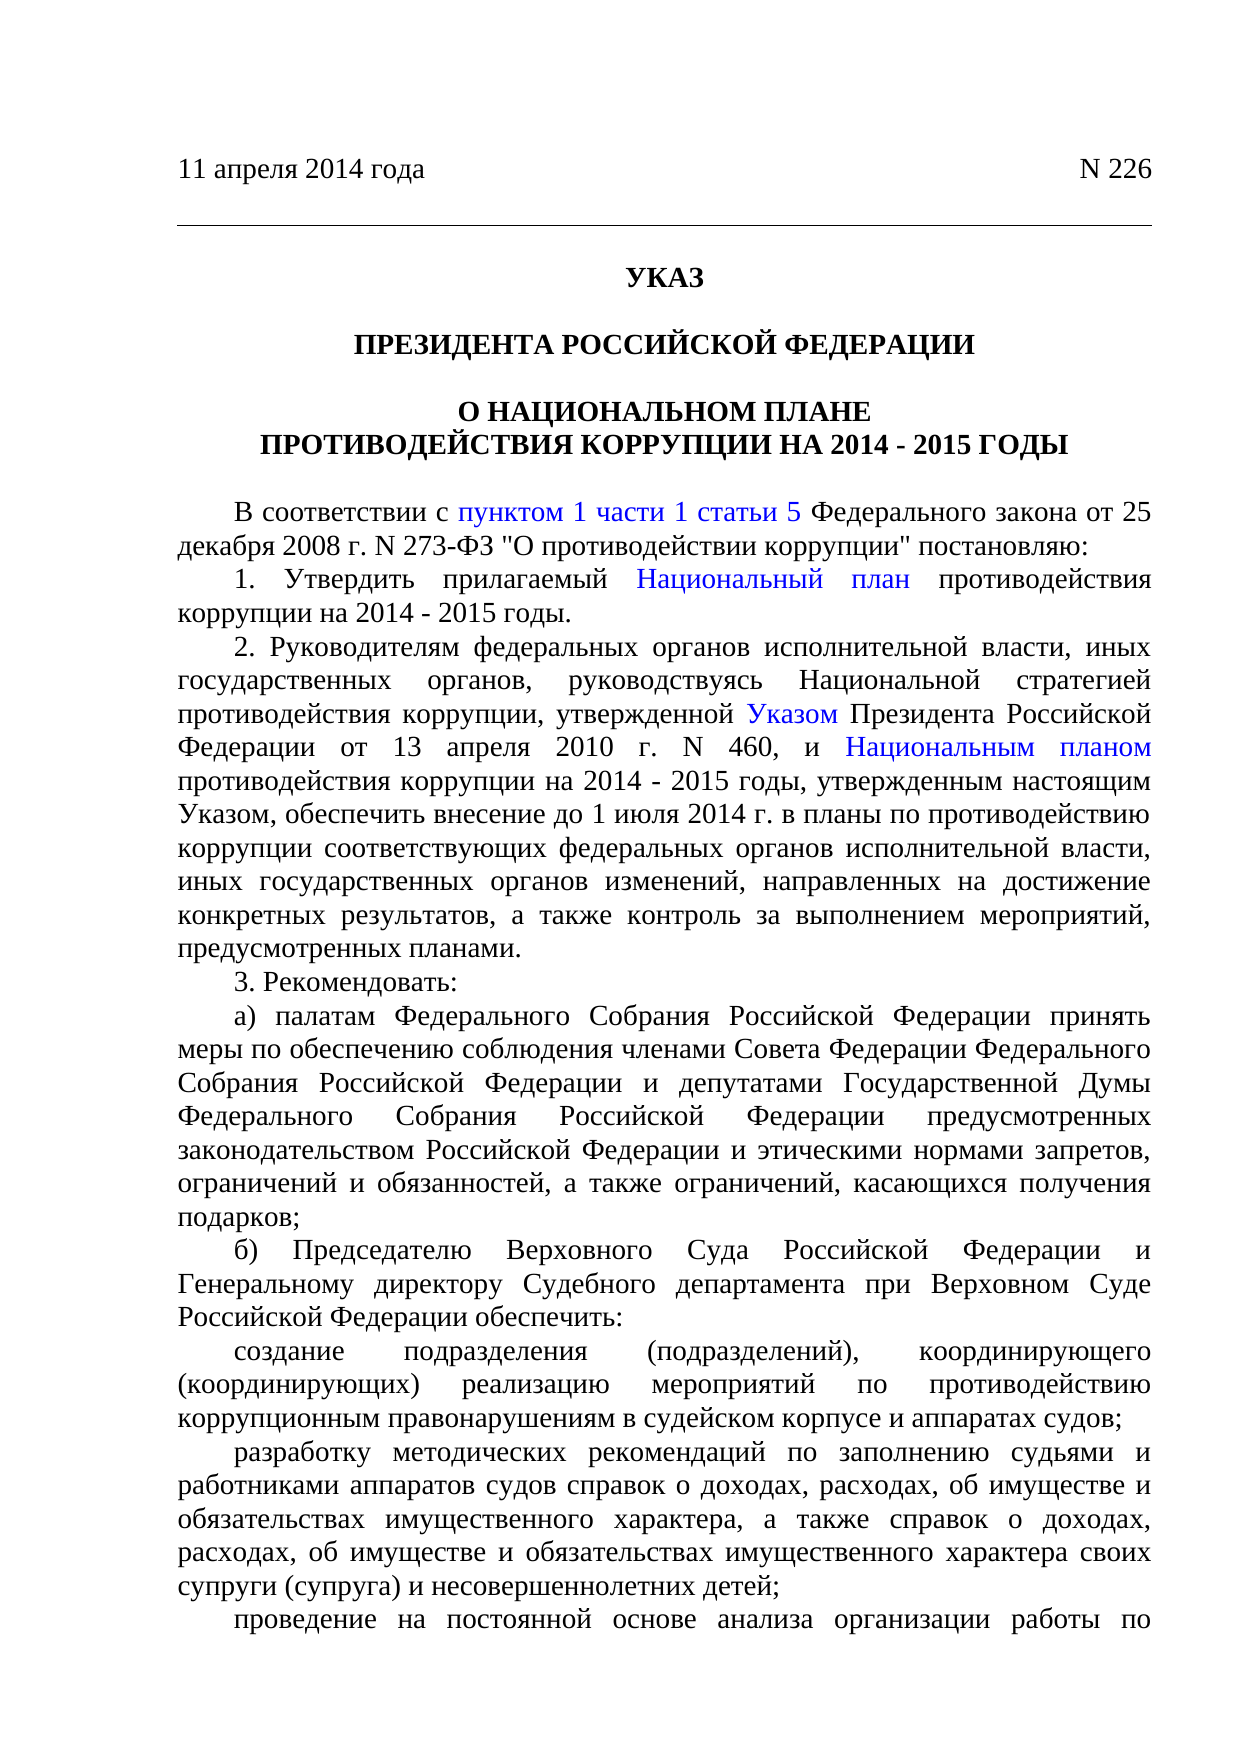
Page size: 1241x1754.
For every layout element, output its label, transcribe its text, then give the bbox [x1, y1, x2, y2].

text 2. Руководителям федеральных органов исполнительной власти, иных государственных органов, руководствуясь Национальной стратегией противодействия коррупции, утвержденной Указом Президента Российской Федерации от 13 апреля 2010 г. N 460, и Национальным планом противодействия коррупции на 2014 - 2015 годы, утвержденным настоящим Указом, обеспечить внесение до 1 июля 2014 г. в планы по противодействию коррупции соответствующих федеральных органов исполнительной власти, иных государственных органов изменений, направленных на достижение конкретных результатов, а также контроль за выполнением мероприятий, предусмотренных планами. [177, 629, 1152, 964]
text О НАЦИОНАЛЬНОМ ПЛАНЕ [177, 394, 1152, 427]
text В соответствии с пунктом 1 части 1 статьи 5 Федерального закона от 25 декабря 2008 г. N 273-ФЗ "О противодействии коррупции" постановляю: [177, 494, 1152, 562]
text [177, 1601, 1152, 1635]
text а) палатам Федерального Собрания Российской Федерации принять меры по обеспечению соблюдения членами Совета Федерации Федерального Собрания Российской Федерации и депутатами Государственной Думы Федерального Собрания Российской Федерации предусмотренных законодательством Российской Федерации и этическими нормами запретов, ограничений и обязанностей, а также ограничений, касающихся получения подарков; [177, 998, 1152, 1232]
text УКАЗ [177, 260, 1152, 293]
text разработку методических рекомендаций по заполнению судьями и работниками аппаратов судов справок о доходах, расходах, об имуществе и обязательствах имущественного характера, а также справок о доходах, расходах, об имуществе и обязательствах имущественного характера своих супруги (супруга) и несовершеннолетних детей; [177, 1434, 1152, 1601]
text ПРЕЗИДЕНТА РОССИЙСКОЙ ФЕДЕРАЦИИ [177, 327, 1152, 360]
text создание подразделения (подразделений), координирующего (координирующих) реализацию мероприятий по противодействию коррупционным правонарушениям в судейском корпусе и аппаратах судов; [177, 1333, 1152, 1434]
text 1. Утвердить прилагаемый Национальный план противодействия коррупции на 2014 - 2015 годы. [177, 562, 1152, 629]
text 11 апреля 2014 года N 226 [177, 152, 1152, 219]
text б) Председателю Верховного Суда Российской Федерации и Генеральному директору Судебного департамента при Верховном Суде Российской Федерации обеспечить: [177, 1232, 1152, 1333]
text 3. Рекомендовать: [177, 964, 1152, 998]
text ПРОТИВОДЕЙСТВИЯ КОРРУПЦИИ НА 2014 - 2015 ГОДЫ [177, 427, 1152, 461]
